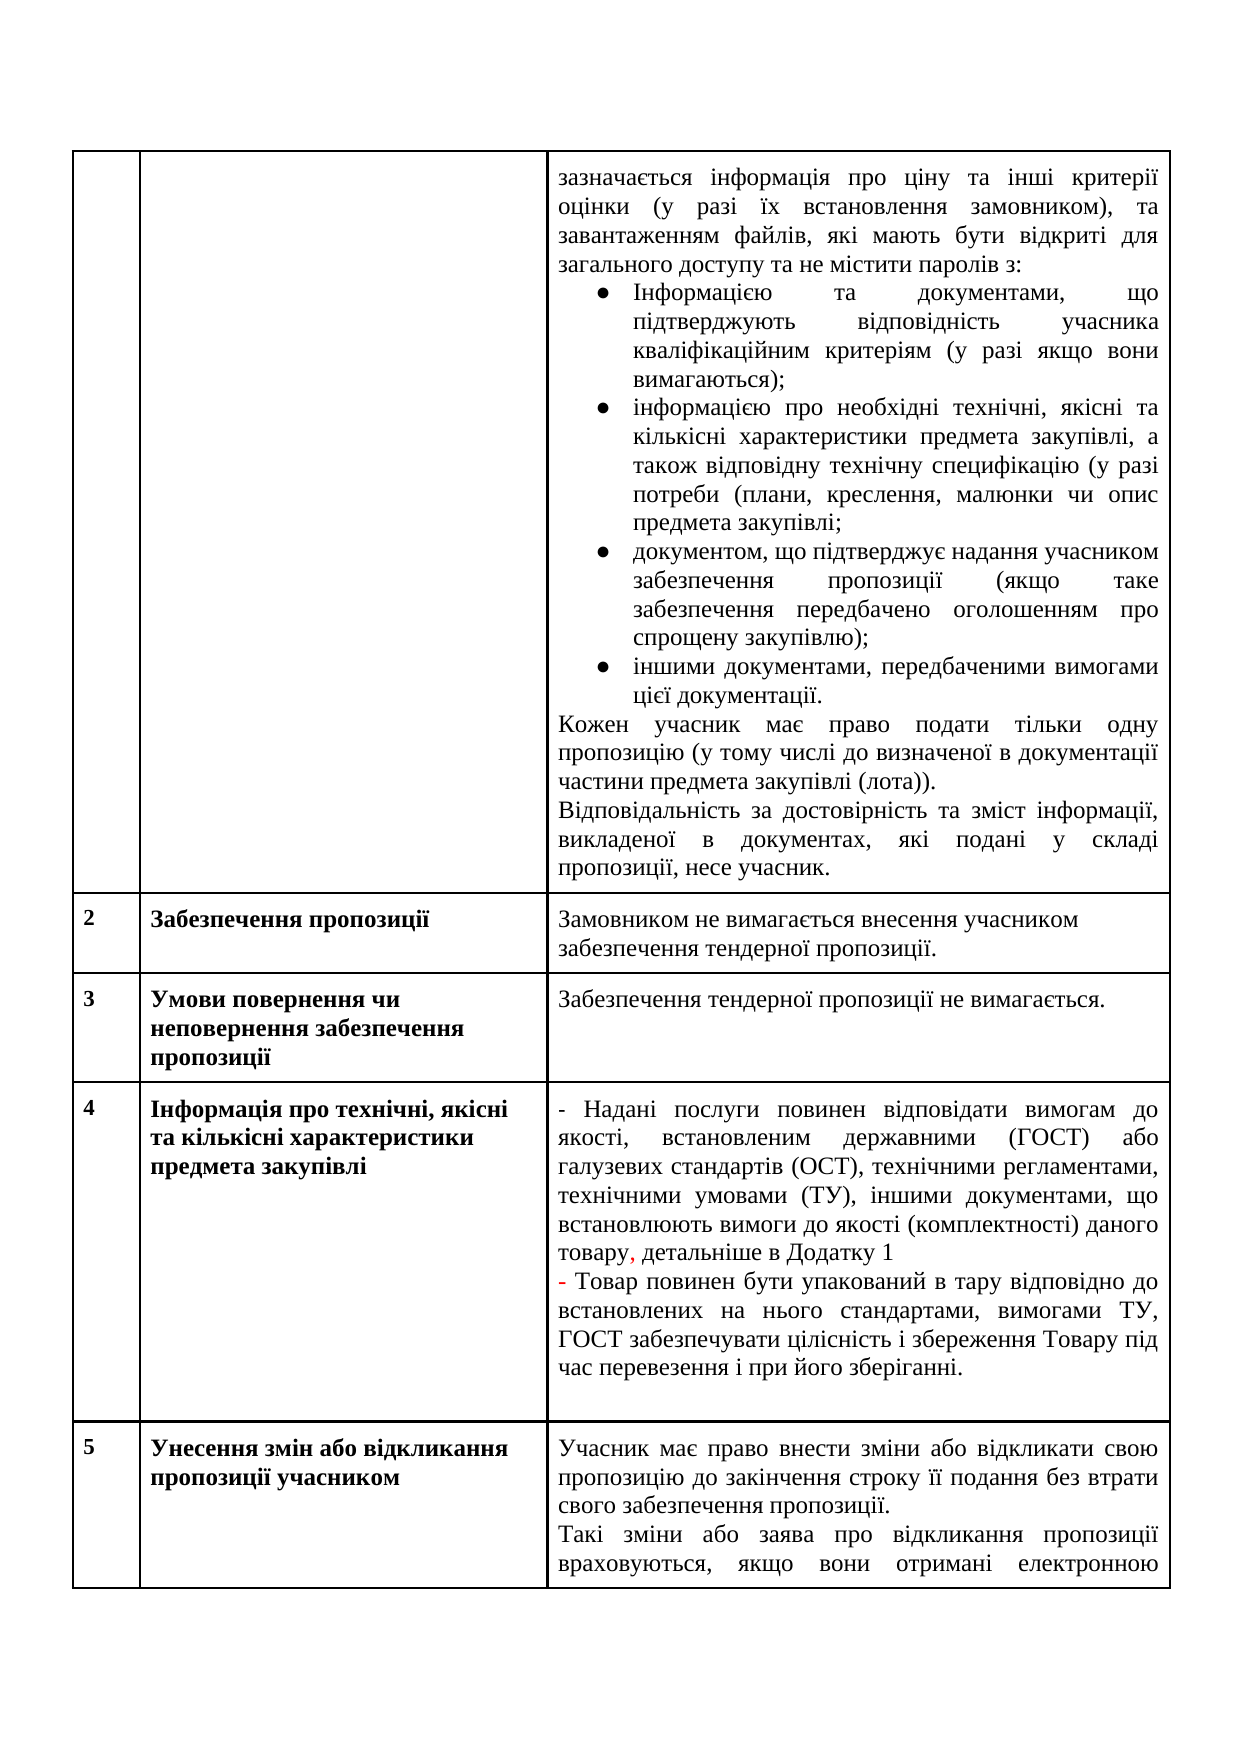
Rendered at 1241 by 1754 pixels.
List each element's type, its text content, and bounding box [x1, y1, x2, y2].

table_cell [141, 1423, 546, 1587]
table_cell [549, 152, 1169, 892]
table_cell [141, 152, 546, 892]
table_cell 5 [74, 1423, 139, 1587]
table_cell Замовником не вимагається внесення учасником забезпечення тендерної пропозиції. [549, 894, 1169, 972]
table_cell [549, 1423, 1169, 1587]
table_cell Умови повернення чи неповернення забезпечення пропозиції [141, 974, 546, 1081]
table_cell Інформація про технічні, якісні та кількісні характеристики предмета закупівлі [141, 1083, 546, 1420]
table_cell 3 [74, 974, 139, 1081]
table_cell Забезпечення тендерної пропозиції не вимагається. [549, 974, 1169, 1081]
table_cell - Надані послуги повинен відповідати вимогам до якості, встановленим державними (ГОСТ) або галузевих стандартів (ОСТ), технічними регламентами, технічними умовами (ТУ), іншими документами, що встановлюють вимоги до якості (комплектності) даного товару, детальніше в Додатку 1 - Товар повинен бути упакований в тару відповідно до встановлених на нього стандартами, вимогами ТУ, ГОСТ забезпечувати цілісність і збереження Товару під час перевезення і при його зберіганні. [549, 1083, 1169, 1420]
table_cell 2 [74, 894, 139, 972]
table_cell 4 [74, 1083, 139, 1420]
table_cell 1 [74, 152, 139, 892]
table_cell Забезпечення пропозиції [141, 894, 546, 972]
